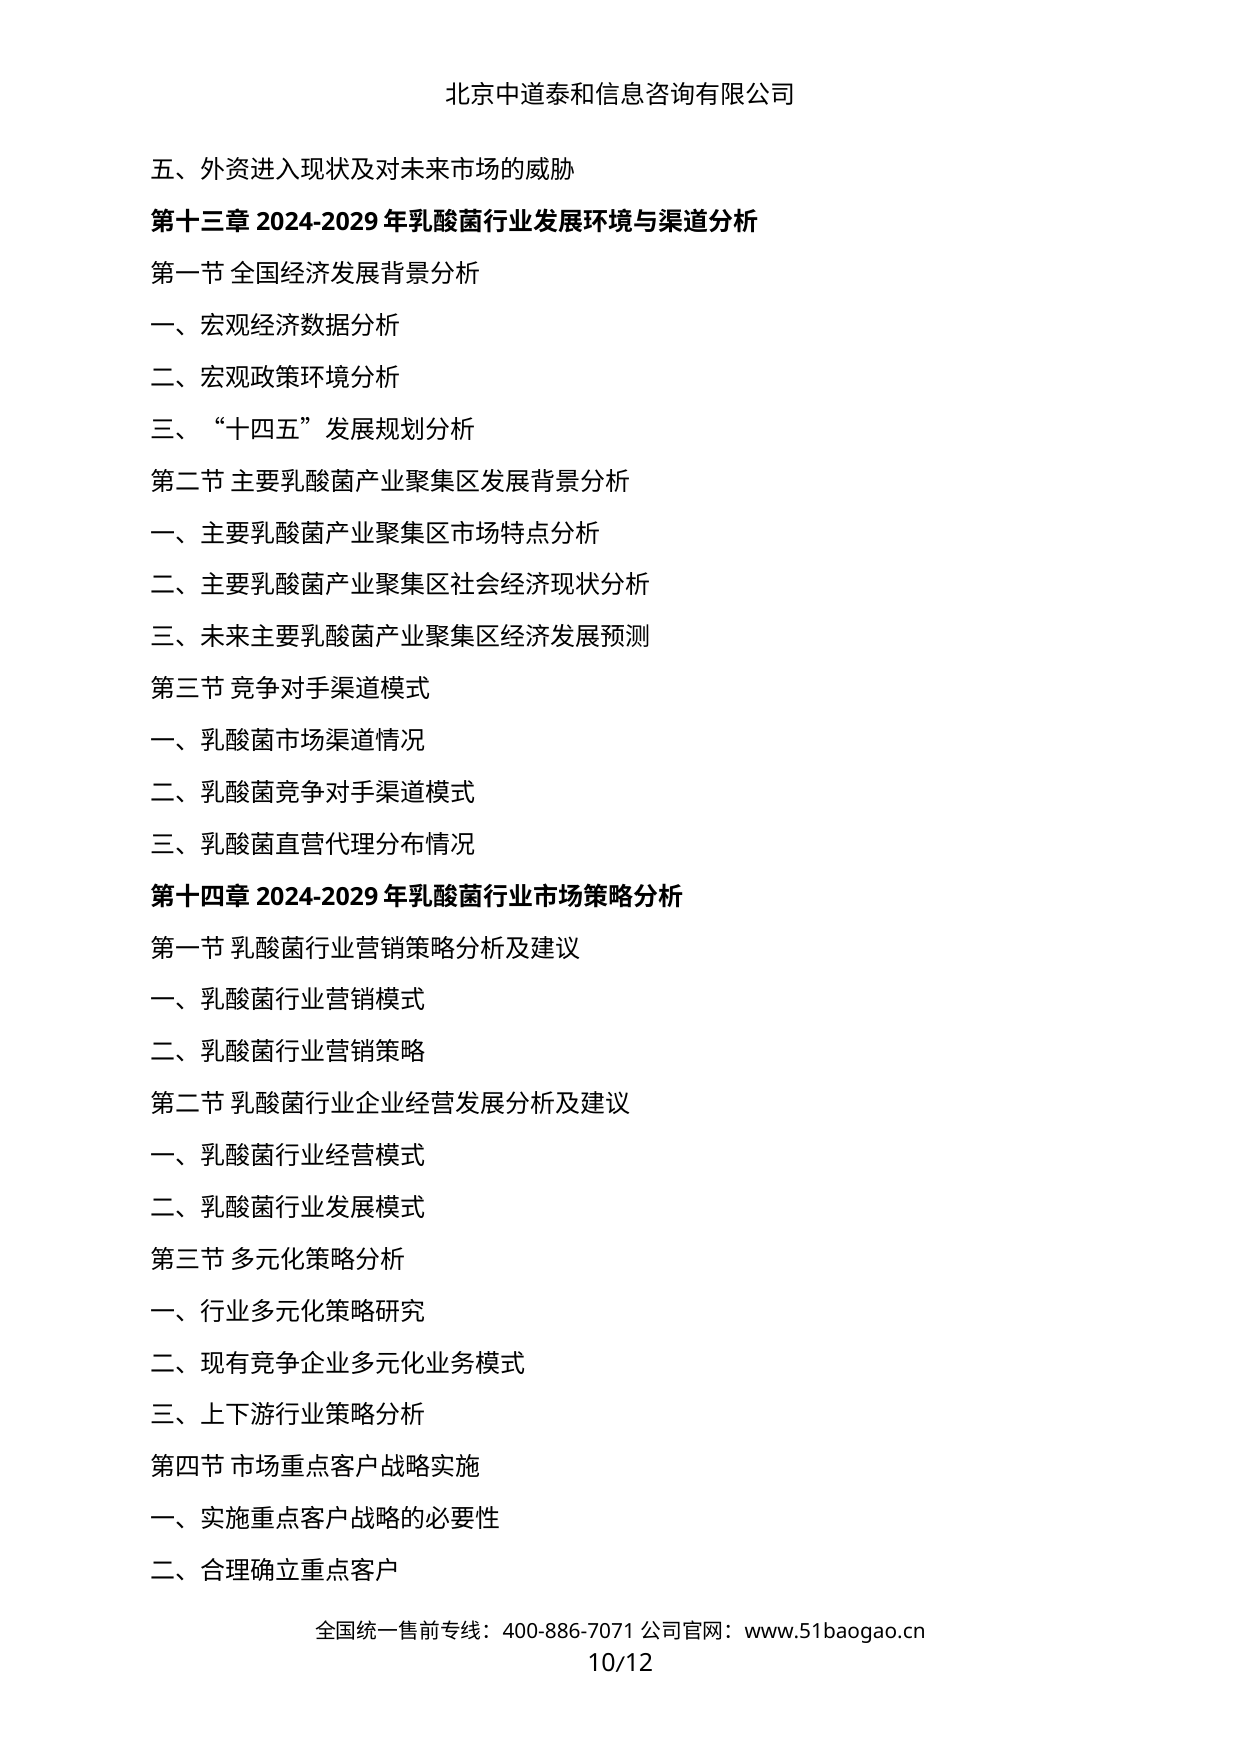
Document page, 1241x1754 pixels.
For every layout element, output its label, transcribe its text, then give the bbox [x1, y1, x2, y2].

text 二、乳酸菌行业营销策略 [150, 1032, 1090, 1068]
text 一、主要乳酸菌产业聚集区市场特点分析 [150, 513, 1090, 549]
text 三、未来主要乳酸菌产业聚集区经济发展预测 [150, 617, 1090, 653]
text 一、乳酸菌行业经营模式 [150, 1136, 1090, 1172]
text 第一节 乳酸菌行业营销策略分析及建议 [150, 928, 1090, 964]
text 一、乳酸菌市场渠道情况 [150, 721, 1090, 757]
text 二、乳酸菌行业发展模式 [150, 1187, 1090, 1224]
text 三、上下游行业策略分析 [150, 1395, 1090, 1431]
text 第二节 乳酸菌行业企业经营发展分析及建议 [150, 1084, 1090, 1120]
text 一、行业多元化策略研究 [150, 1291, 1090, 1327]
text 二、主要乳酸菌产业聚集区社会经济现状分析 [150, 565, 1090, 601]
text 第三节 多元化策略分析 [150, 1239, 1090, 1276]
text 第十三章 2024-2029年乳酸菌行业发展环境与渠道分析 [150, 202, 1090, 238]
text 第三节 竞争对手渠道模式 [150, 669, 1090, 705]
text 二、合理确立重点客户 [150, 1551, 1090, 1587]
text 二、宏观政策环境分析 [150, 357, 1090, 394]
text 第一节 全国经济发展背景分析 [150, 254, 1090, 290]
text 一、实施重点客户战略的必要性 [150, 1499, 1090, 1535]
text 一、宏观经济数据分析 [150, 306, 1090, 342]
text 第四节 市场重点客户战略实施 [150, 1447, 1090, 1483]
text 第十四章 2024-2029年乳酸菌行业市场策略分析 [150, 876, 1090, 912]
text 二、现有竞争企业多元化业务模式 [150, 1343, 1090, 1379]
text 三、乳酸菌直营代理分布情况 [150, 824, 1090, 861]
text 三、“十四五”发展规划分析 [150, 409, 1090, 446]
text 第二节 主要乳酸菌产业聚集区发展背景分析 [150, 461, 1090, 497]
text 二、乳酸菌竞争对手渠道模式 [150, 772, 1090, 809]
text 一、乳酸菌行业营销模式 [150, 980, 1090, 1016]
text 五、外资进入现状及对未来市场的威胁 [150, 150, 1090, 186]
